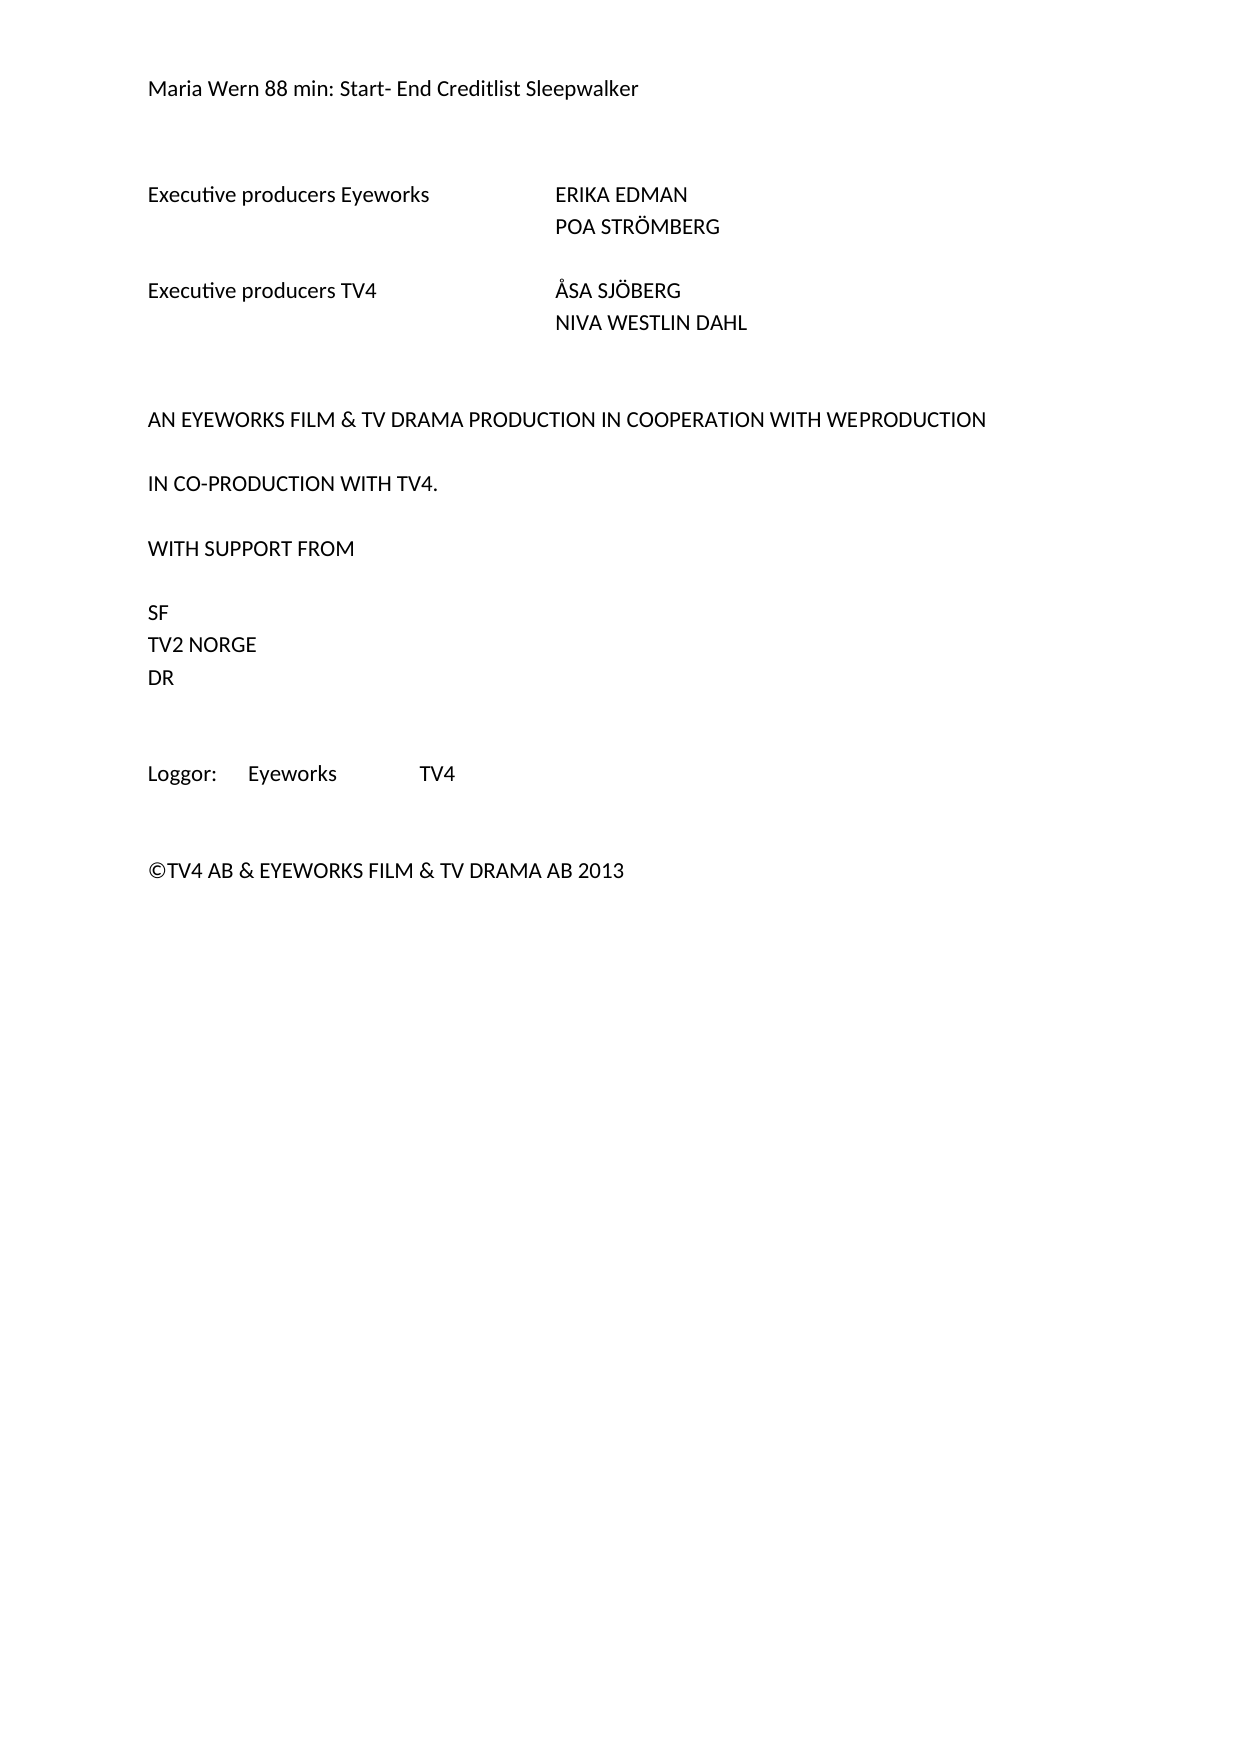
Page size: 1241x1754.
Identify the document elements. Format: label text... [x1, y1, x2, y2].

text Executive producers Eyeworks ERIKA EDMAN [148, 180, 1093, 208]
text TV2 NORGE [148, 630, 1093, 658]
text POA STRÖMBERG [148, 212, 1093, 240]
text Loggor: Eyeworks TV4 [148, 759, 1093, 787]
text WITH SUPPORT FROM [148, 534, 1093, 562]
text DR [148, 663, 1093, 691]
text ©TV4 AB & EYEWORKS FILM & TV DRAMA AB 2013 [148, 856, 1093, 884]
text AN EYEWORKS FILM & TV DRAMA PRODUCTION IN COOPERATION WITH WEPRODUCTION [148, 405, 1093, 433]
text Executive producers TV4 ÅSA SJÖBERG [148, 276, 1093, 304]
text NIVA WESTLIN DAHL [148, 308, 1093, 337]
text IN CO-PRODUCTION WITH TV4. [148, 469, 1093, 497]
text SF [148, 598, 1093, 626]
